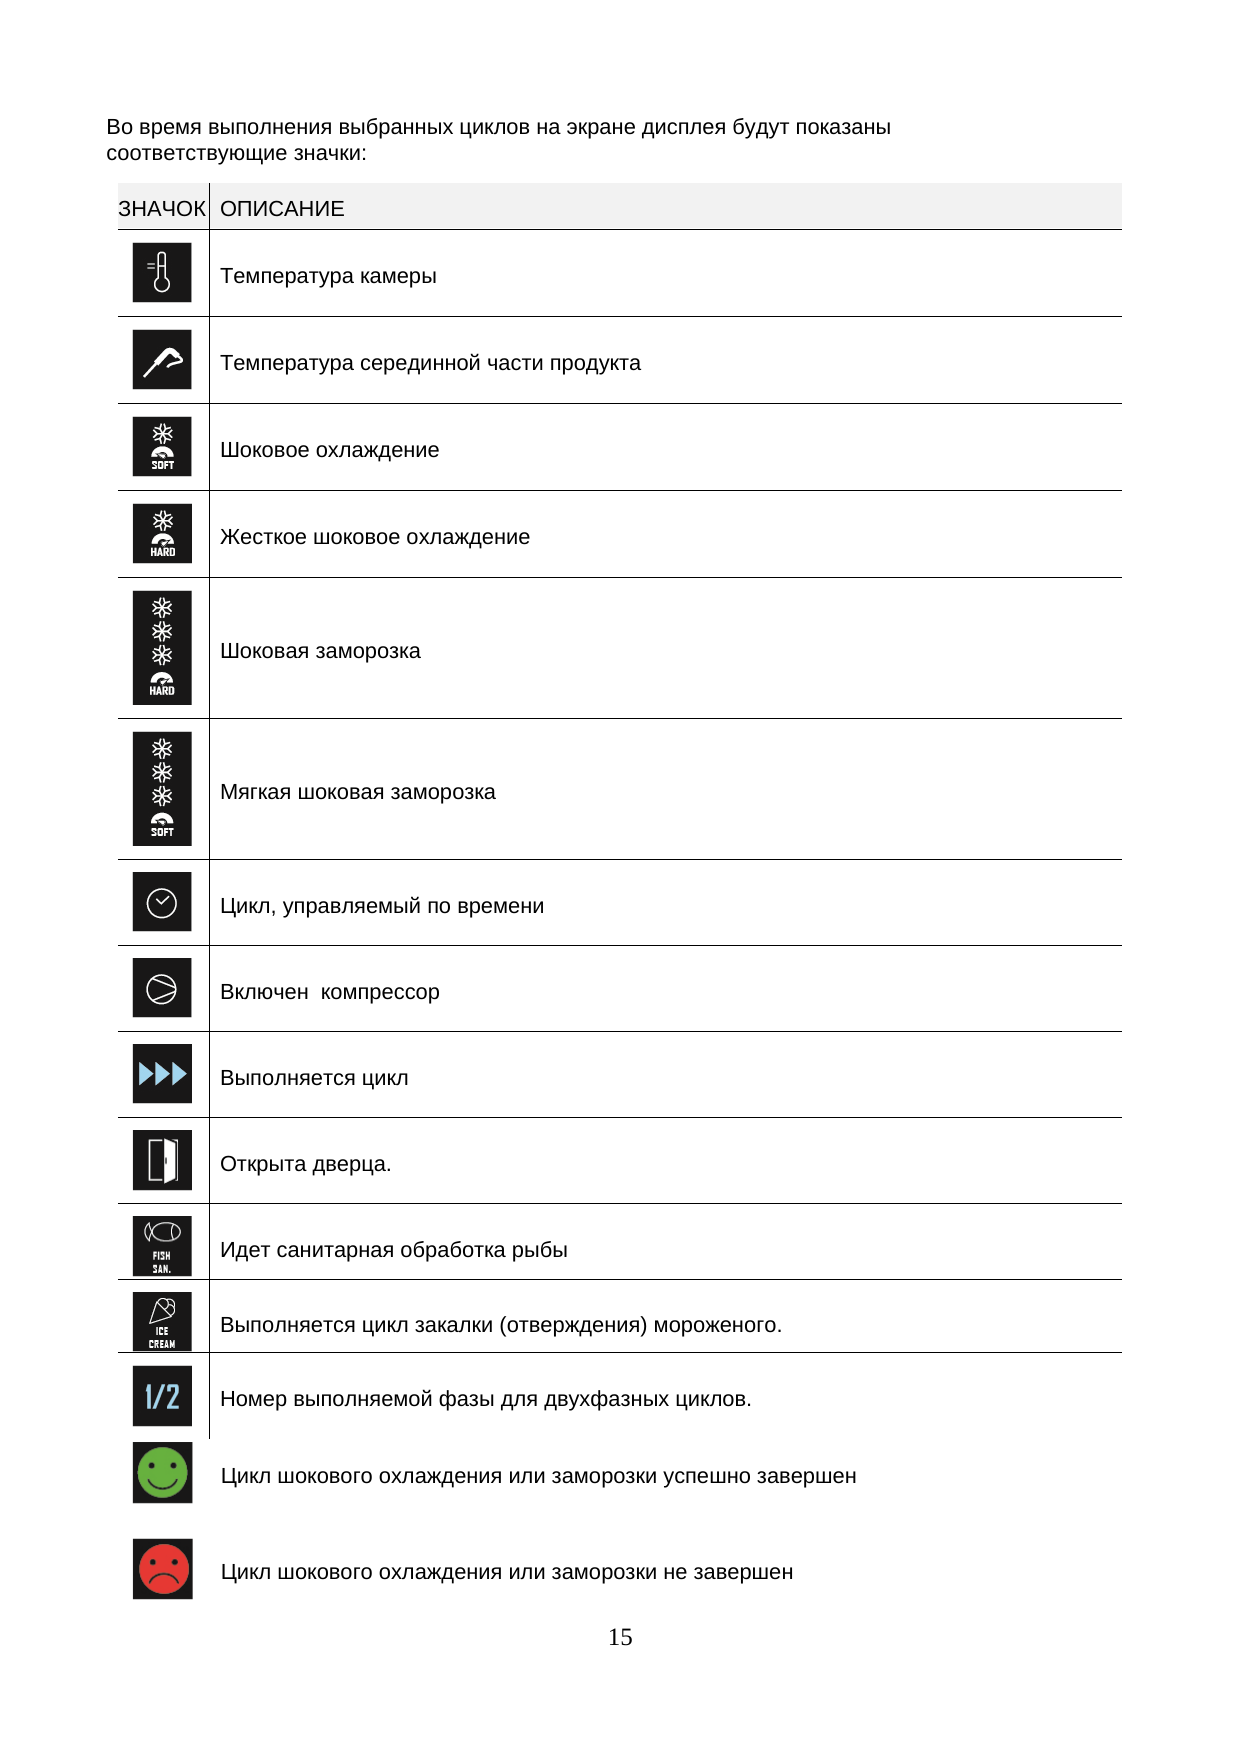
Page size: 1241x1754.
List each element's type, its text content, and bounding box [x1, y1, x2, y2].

table_cell [118, 491, 209, 577]
picture [132, 1442, 193, 1504]
picture [132, 731, 192, 846]
table_cell [118, 1032, 209, 1117]
table_header ЗНАЧОК [118, 183, 209, 228]
table_cell [118, 1353, 209, 1438]
table_cell Цикл, управляемый по времени [210, 860, 1122, 945]
table_cell Открыта дверца. [210, 1118, 1122, 1203]
table_cell [118, 230, 209, 316]
table_cell [118, 1118, 209, 1203]
picture [132, 503, 192, 564]
table_cell Выполняется цикл закалки (отверждения) мороженого. [210, 1280, 1122, 1352]
text соответствующие значки: [106, 139, 1136, 165]
text Во время выполнения выбранных циклов на экране дисплея будут показаны [106, 114, 1136, 139]
picture [132, 958, 192, 1018]
table_cell Температура серединной части продукта [210, 317, 1122, 402]
table_cell Мягкая шоковая заморозка [210, 719, 1122, 859]
table_cell Номер выполняемой фазы для двухфазных циклов. [210, 1353, 1122, 1438]
picture [132, 590, 192, 705]
table_cell Температура камеры [210, 230, 1122, 316]
picture [132, 416, 192, 477]
table_cell Жесткое шоковое охлаждение [210, 491, 1122, 577]
text Цикл шокового охлаждения или заморозки не завершен [221, 1559, 1136, 1584]
table_cell Выполняется цикл [210, 1032, 1122, 1117]
table_cell Идет санитарная обработка рыбы [210, 1204, 1122, 1278]
table_cell [118, 317, 209, 402]
table_cell [118, 1204, 209, 1278]
picture [132, 1538, 193, 1600]
picture [132, 1216, 192, 1277]
table_cell [118, 946, 209, 1031]
table_cell Шоковая заморозка [210, 578, 1122, 718]
picture [132, 329, 192, 390]
table_cell [118, 860, 209, 945]
table_cell Шоковое охлаждение [210, 404, 1122, 490]
table_cell [118, 578, 209, 718]
picture [132, 1365, 192, 1427]
table_cell [118, 719, 209, 859]
table_cell [118, 1280, 209, 1352]
text Цикл шокового охлаждения или заморозки успешно завершен [221, 1463, 1136, 1488]
picture [132, 242, 192, 303]
table_cell Включен компрессор [210, 946, 1122, 1031]
picture [132, 872, 192, 932]
table_header ОПИСАНИЕ [210, 183, 1122, 228]
picture [132, 1130, 192, 1191]
table_cell [118, 404, 209, 490]
picture [132, 1044, 192, 1104]
picture [132, 1292, 192, 1352]
